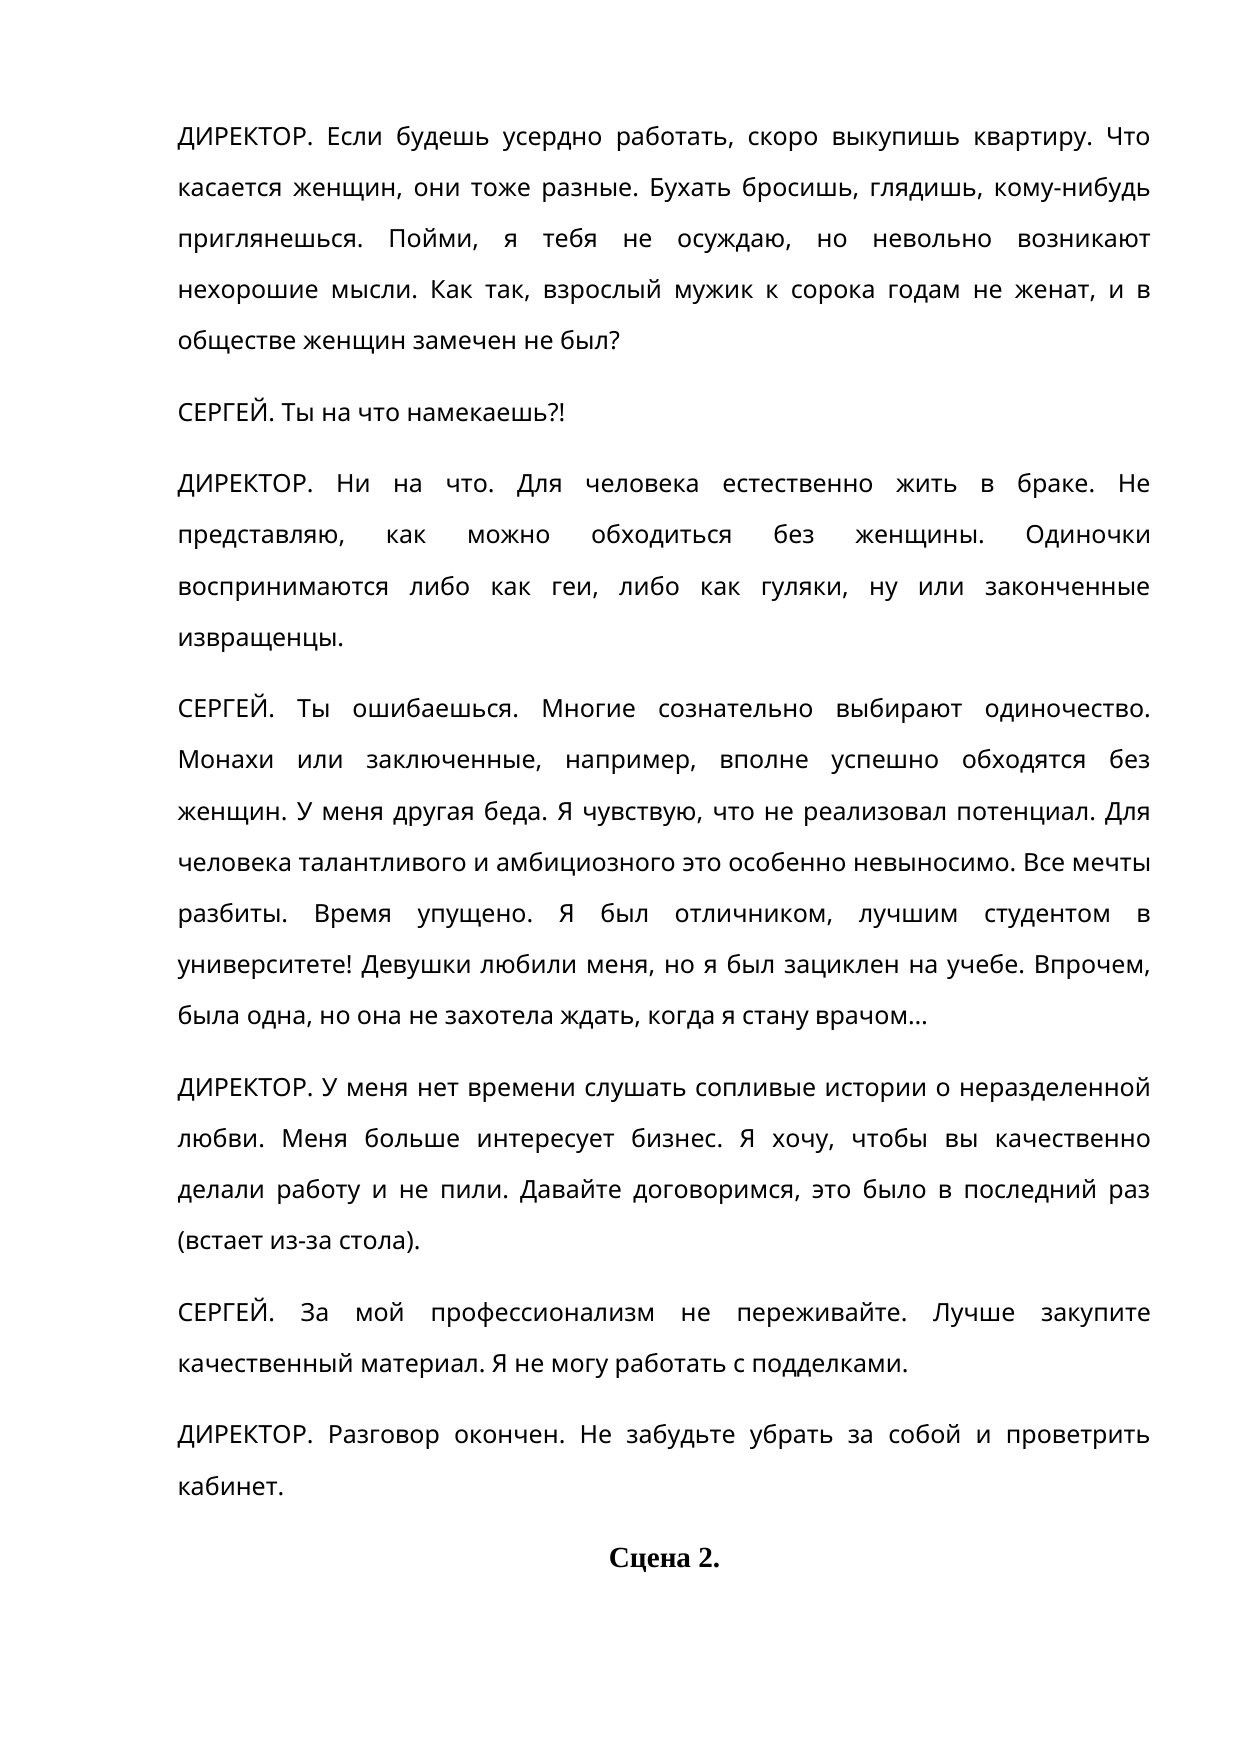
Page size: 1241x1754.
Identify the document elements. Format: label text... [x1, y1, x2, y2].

text ДИРЕКТОР. У меня нет времени слушать сопливые истории о неразделенной любви. Меня больше интересует бизнес. Я хочу, чтобы вы качественно делали работу и не пили. Давайте договоримся, это было в последний раз (встает из-за стола). [177, 1069, 1152, 1256]
text ДИРЕКТОР. Если будешь усердно работать, скоро выкупишь квартиру. Что касается женщин, они тоже разные. Бухать бросишь, глядишь, кому-нибудь приглянешься. Пойми, я тебя не осуждаю, но невольно возникают нехорошие мысли. Как так, взрослый мужик к сорока годам не женат, и в обществе женщин замечен не был? [177, 118, 1152, 356]
text СЕРГЕЙ. Ты на что намекаешь?! [177, 394, 1152, 428]
text Сцена 2. [177, 1540, 1152, 1573]
text ДИРЕКТОР. Ни на что. Для человека естественно жить в браке. Не представляю, как можно обходиться без женщины. Одиночки воспринимаются либо как геи, либо как гуляки, ну или законченные извращенцы. [177, 466, 1152, 653]
text ДИРЕКТОР. Разговор окончен. Не забудьте убрать за собой и проветрить кабинет. [177, 1417, 1152, 1502]
text СЕРГЕЙ. За мой профессионализм не переживайте. Лучше закупите качественный материал. Я не могу работать с подделками. [177, 1294, 1152, 1379]
text СЕРГЕЙ. Ты ошибаешься. Многие сознательно выбирают одиночество. Монахи или заключенные, например, вполне успешно обходятся без женщин. У меня другая беда. Я чувствую, что не реализовал потенциал. Для человека талантливого и амбициозного это особенно невыносимо. Все мечты разбиты. Время упущено. Я был отличником, лучшим студентом в университете! Девушки любили меня, но я был зациклен на учебе. Впрочем, была одна, но она не захотела ждать, когда я стану врачом… [177, 691, 1152, 1031]
